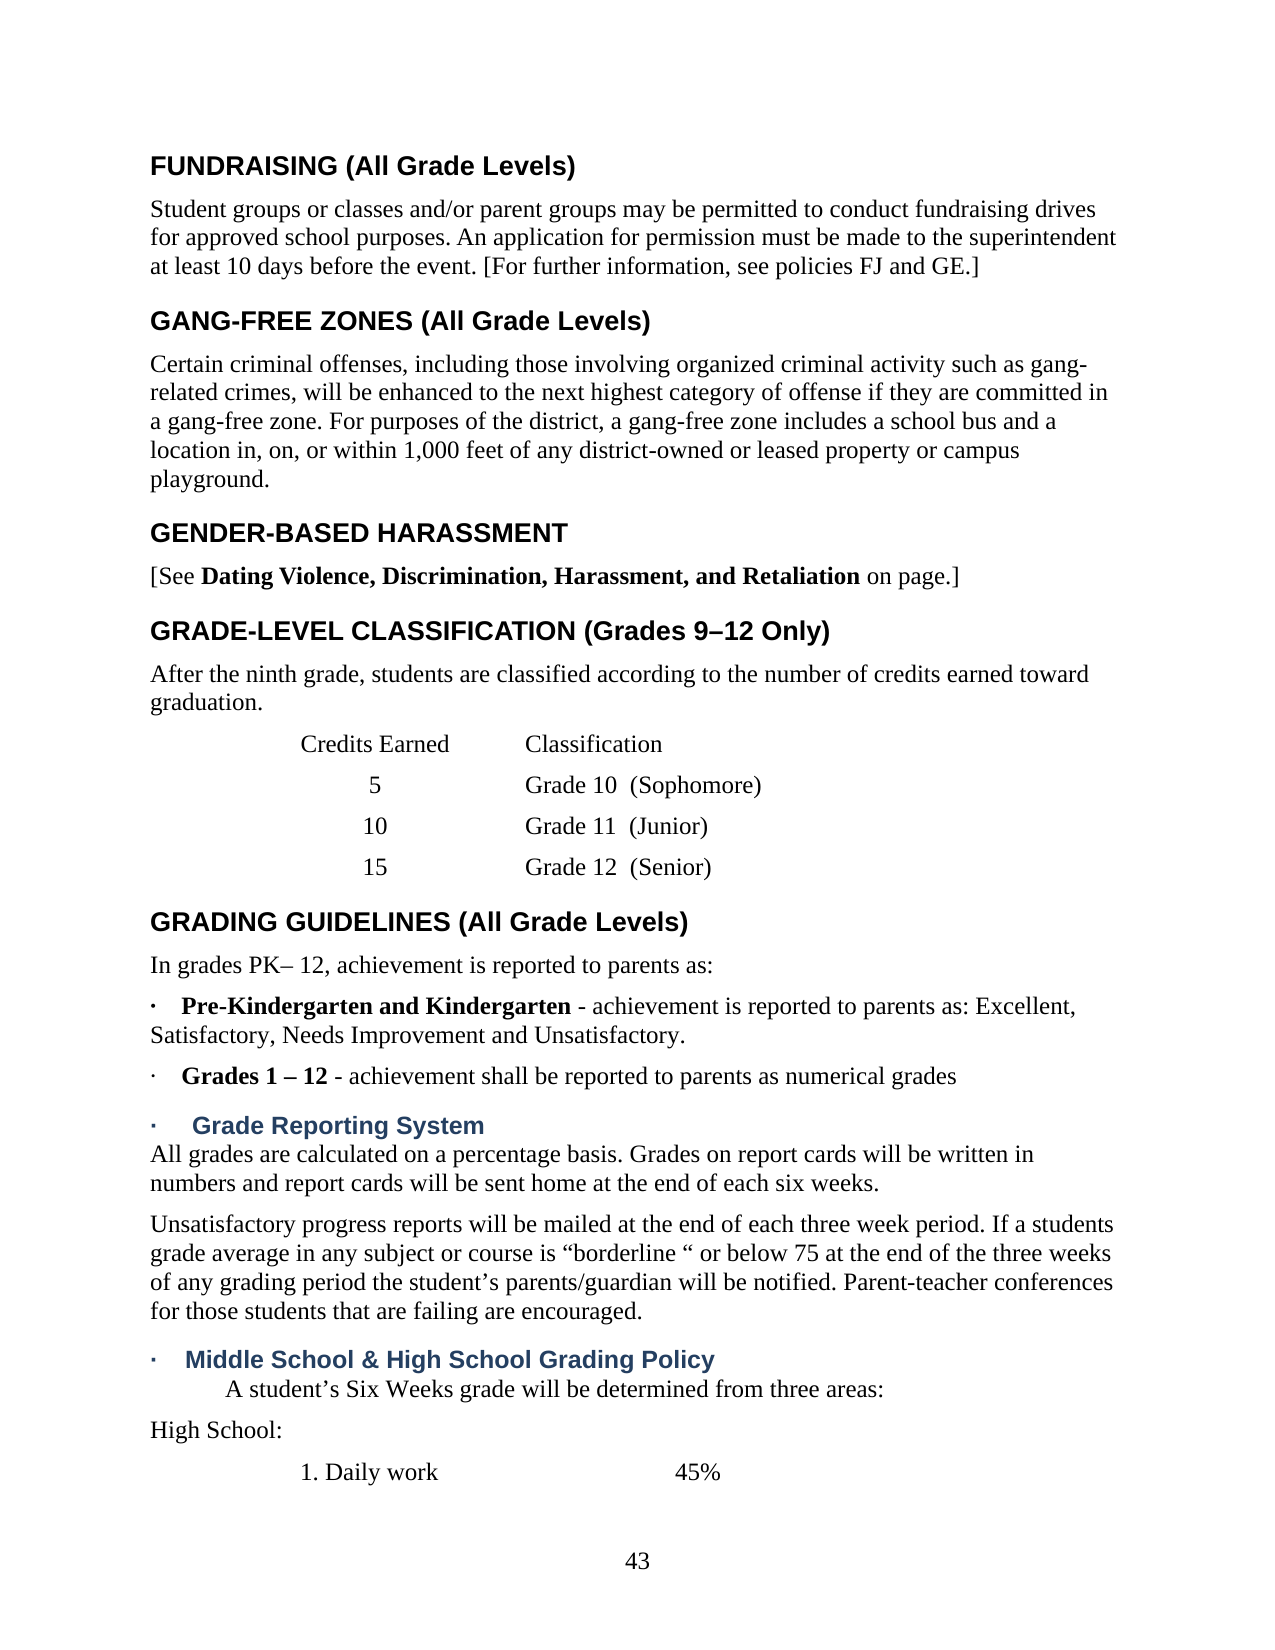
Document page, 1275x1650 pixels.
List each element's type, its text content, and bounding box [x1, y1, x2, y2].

text High School: [150, 1415, 1125, 1444]
text 10 Grade 11 (Junior) [150, 811, 1125, 840]
text 15 Grade 12 (Senior) [150, 852, 1125, 881]
subtitle ∙ Grade Reporting System [150, 1111, 1125, 1139]
text 5 Grade 10 (Sophomore) [150, 770, 1125, 799]
text 1. Daily work 45% [150, 1457, 1125, 1485]
text After the ninth grade, students are classified according to the number of credits earned toward graduation. [150, 659, 1125, 716]
text A student’s Six Weeks grade will be determined from three areas: [150, 1374, 1125, 1403]
text Student groups or classes and/or parent groups may be permitted to conduct fundraising drives for approved school purposes. An application for permission must be made to the superintendent at least 10 days before the event. [For further information, see policies FJ and GE.] [150, 194, 1125, 280]
subtitle GENDER-BASED HARASSMENT [150, 517, 1125, 549]
subtitle FUNDRAISING (All Grade Levels) [150, 150, 1125, 181]
text [See Dating Violence, Discrimination, Harassment, and Retaliation on page.] [150, 561, 1125, 590]
text ∙ Grades 1 – 12 - achievement shall be reported to parents as numerical grades [150, 1061, 1125, 1090]
text All grades are calculated on a percentage basis. Grades on report cards will be written in numbers and report cards will be sent home at the end of each six weeks. [150, 1139, 1125, 1197]
subtitle ∙ Middle School & High School Grading Policy [150, 1345, 1125, 1374]
subtitle GANG-FREE ZONES (All Grade Levels) [150, 305, 1125, 336]
subtitle GRADING GUIDELINES (All Grade Levels) [150, 906, 1125, 937]
text Credits Earned Classification [150, 729, 1125, 757]
subtitle GRADE-LEVEL CLASSIFICATION (Grades 9–12 Only) [150, 615, 1125, 646]
text ∙ Pre-Kindergarten and Kindergarten - achievement is reported to parents as: Excellent, Satisfactory, Needs Improvement and Unsatisfactory. [150, 991, 1125, 1049]
text Certain criminal offenses, including those involving organized criminal activity such as gang-related crimes, will be enhanced to the next highest category of offense if they are committed in a gang-free zone. For purposes of the district, a gang-free zone includes a school bus and a location in, on, or within 1,000 feet of any district-owned or leased property or campus playground. [150, 349, 1125, 492]
text Unsatisfactory progress reports will be mailed at the end of each three week period. If a students grade average in any subject or course is “borderline “ or below 75 at the end of the three weeks of any grading period the student’s parents/guardian will be notified. Parent-teacher conferences for those students that are failing are encouraged. [150, 1209, 1125, 1324]
text In grades PK– 12, achievement is reported to parents as: [150, 950, 1125, 979]
